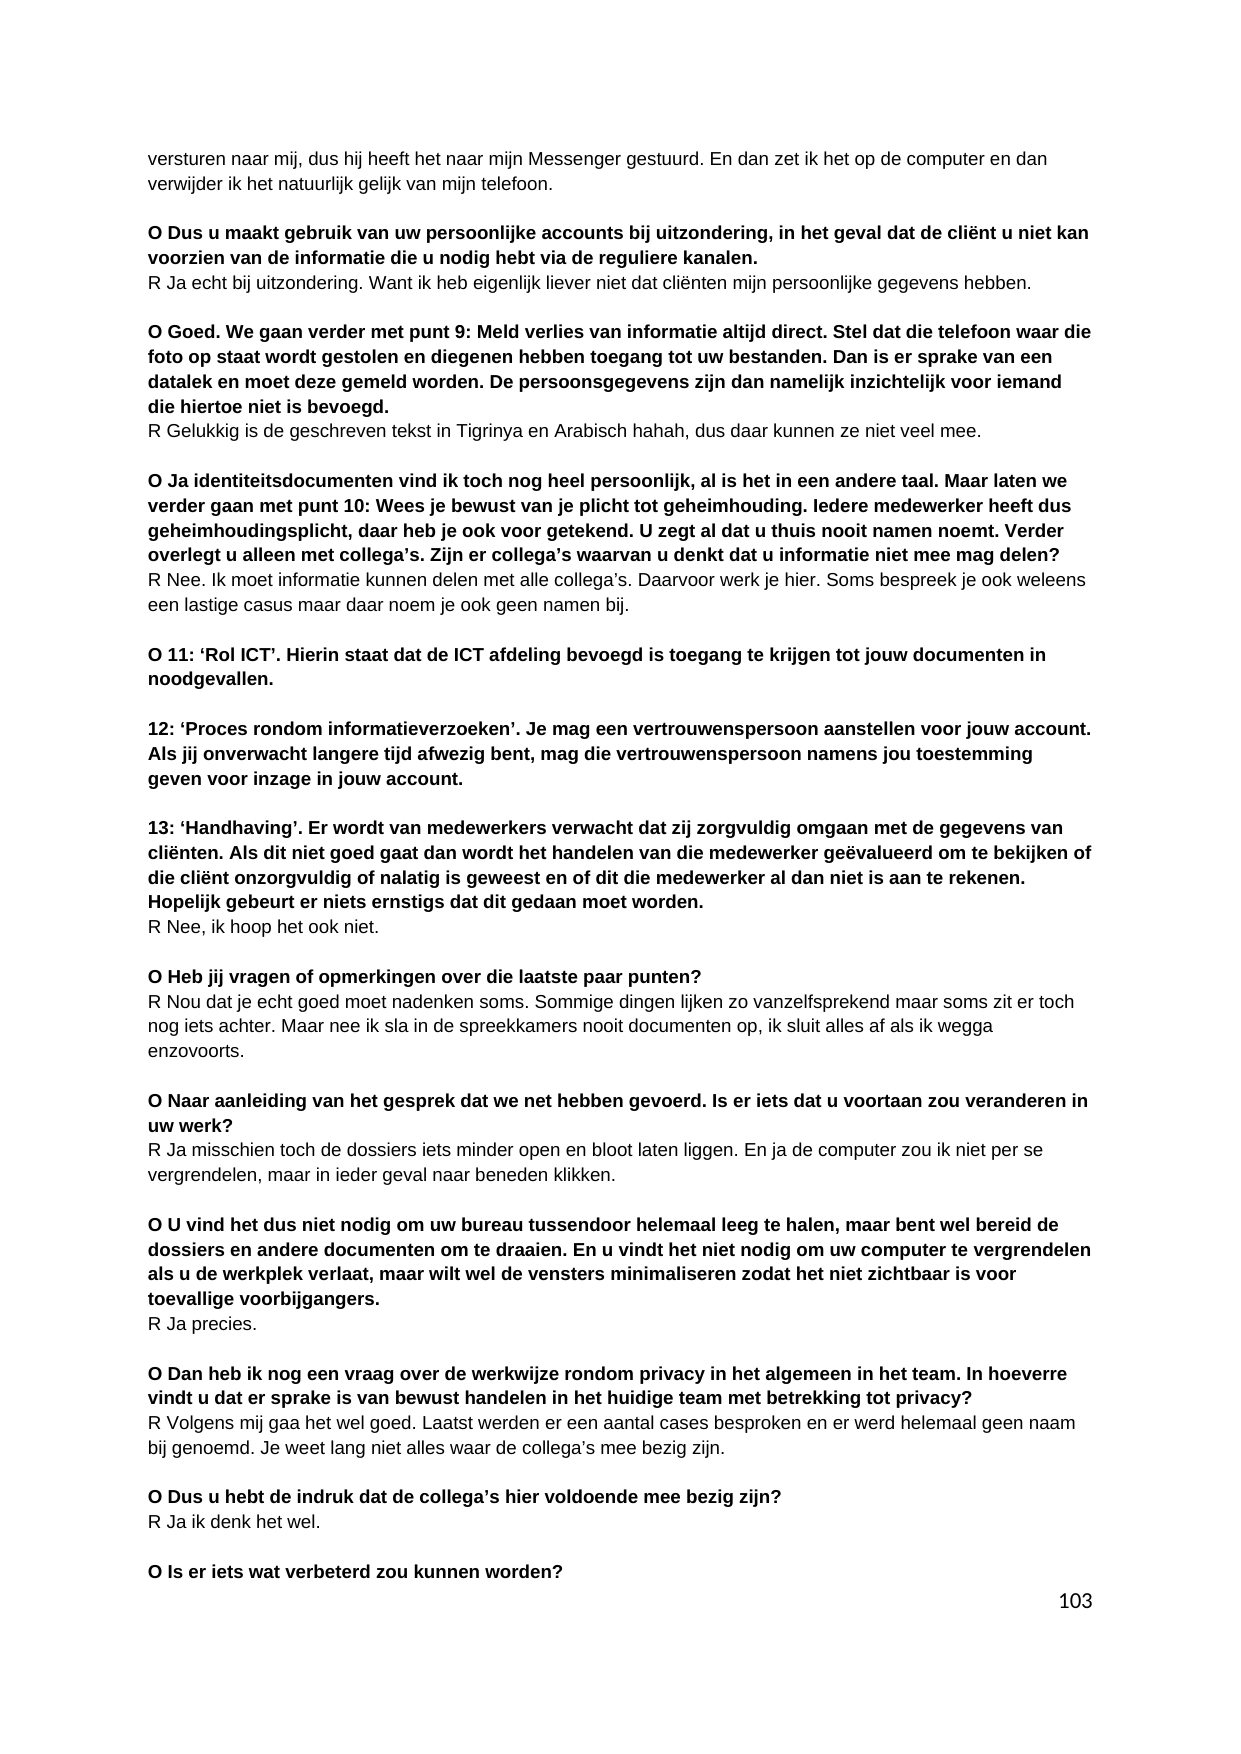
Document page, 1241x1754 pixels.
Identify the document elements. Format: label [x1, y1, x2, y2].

text [148, 148, 1093, 1582]
